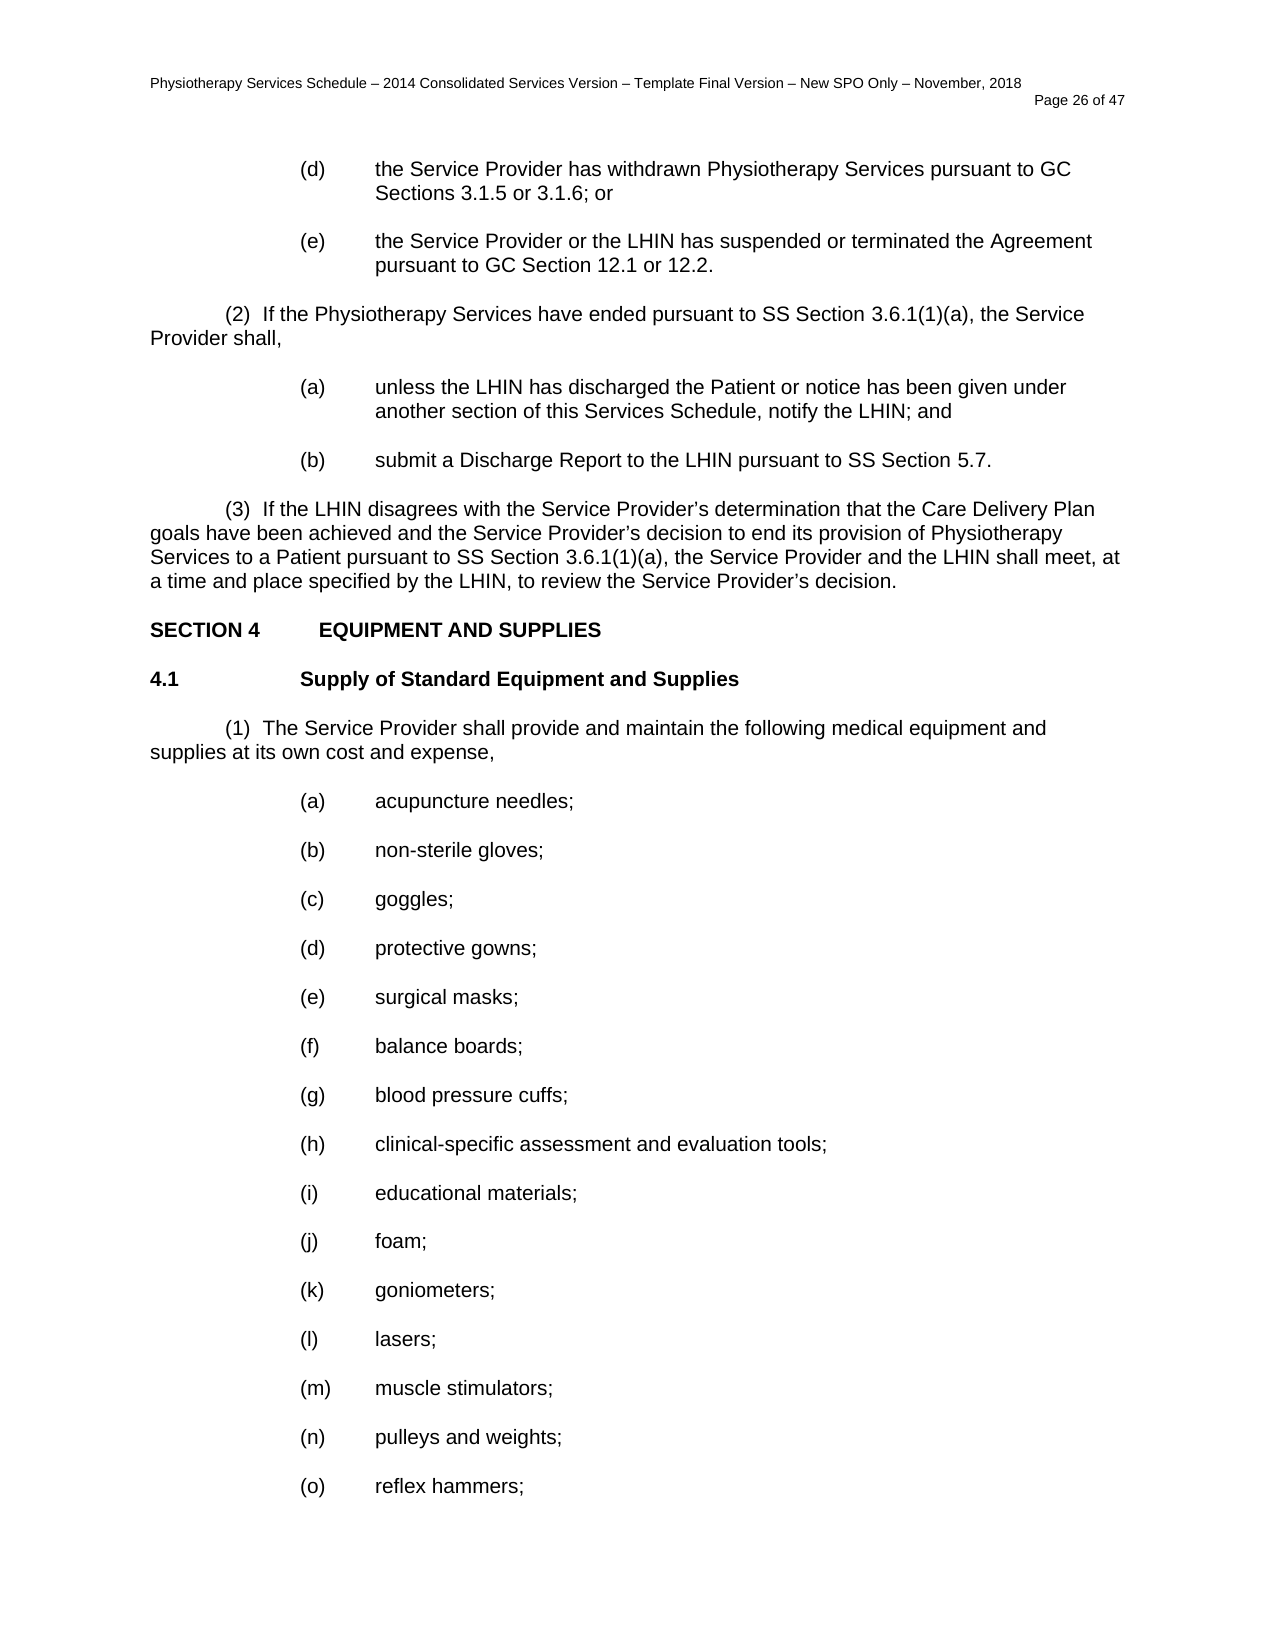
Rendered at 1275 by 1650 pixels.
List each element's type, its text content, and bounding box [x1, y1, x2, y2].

subtitle educational materials; [300, 1180, 1125, 1204]
subtitle pulleys and weights; [300, 1425, 1125, 1449]
subtitle clinical-specific assessment and evaluation tools; [300, 1131, 1125, 1155]
subtitle Supply of Standard Equipment and Supplies [150, 667, 1125, 691]
subtitle balance boards; [300, 1033, 1125, 1057]
subtitle protective gowns; [300, 936, 1125, 959]
subtitle If the LHIN disagrees with the Service Provider’s determination that the Care Delivery Plan goals have been achieved and the Service Provider’s decision to end its provision of Physiotherapy Services to a Patient pursuant to SS Section 3.6(1)(a), the Service Provider and the LHIN shall meet, at a time and place specified by the LHIN, to review the Service Provider’s decision. [150, 497, 1125, 593]
subtitle lasers; [300, 1327, 1125, 1351]
subtitle the Service Provider or the LHIN has suspended or terminated the Agreement pursuant to GC Section 12.1 or 12.2. [300, 229, 1125, 277]
subtitle muscle stimulators; [300, 1376, 1125, 1400]
subtitle acupuncture needles; [300, 789, 1125, 813]
subtitle the Service Provider has withdrawn Physiotherapy Services pursuant to GC Sections 3.1.5 or 3.1.6; or [300, 156, 1125, 204]
subtitle surgical masks; [300, 984, 1125, 1008]
subtitle blood pressure cuffs; [300, 1082, 1125, 1106]
subtitle goggles; [300, 887, 1125, 911]
subtitle If the Physiotherapy Services have ended pursuant to SS Section 3.6(1)(a), the Service Provider shall, [150, 302, 1125, 350]
subtitle goniometers; [300, 1278, 1125, 1302]
subtitle submit a Discharge Report to the LHIN pursuant to SS Section 5.7. [300, 448, 1125, 472]
subtitle foam; [300, 1229, 1125, 1253]
subtitle unless the LHIN has discharged the Patient or notice has been given under another section of this Services Schedule, notify the LHIN; and [300, 375, 1125, 423]
subtitle Equipment and Supplies [150, 618, 1125, 642]
subtitle reflex hammers; [300, 1474, 1125, 1498]
subtitle The Service Provider shall provide and maintain the following medical equipment and supplies at its own cost and expense, [150, 716, 1125, 764]
subtitle non-sterile gloves; [300, 838, 1125, 862]
